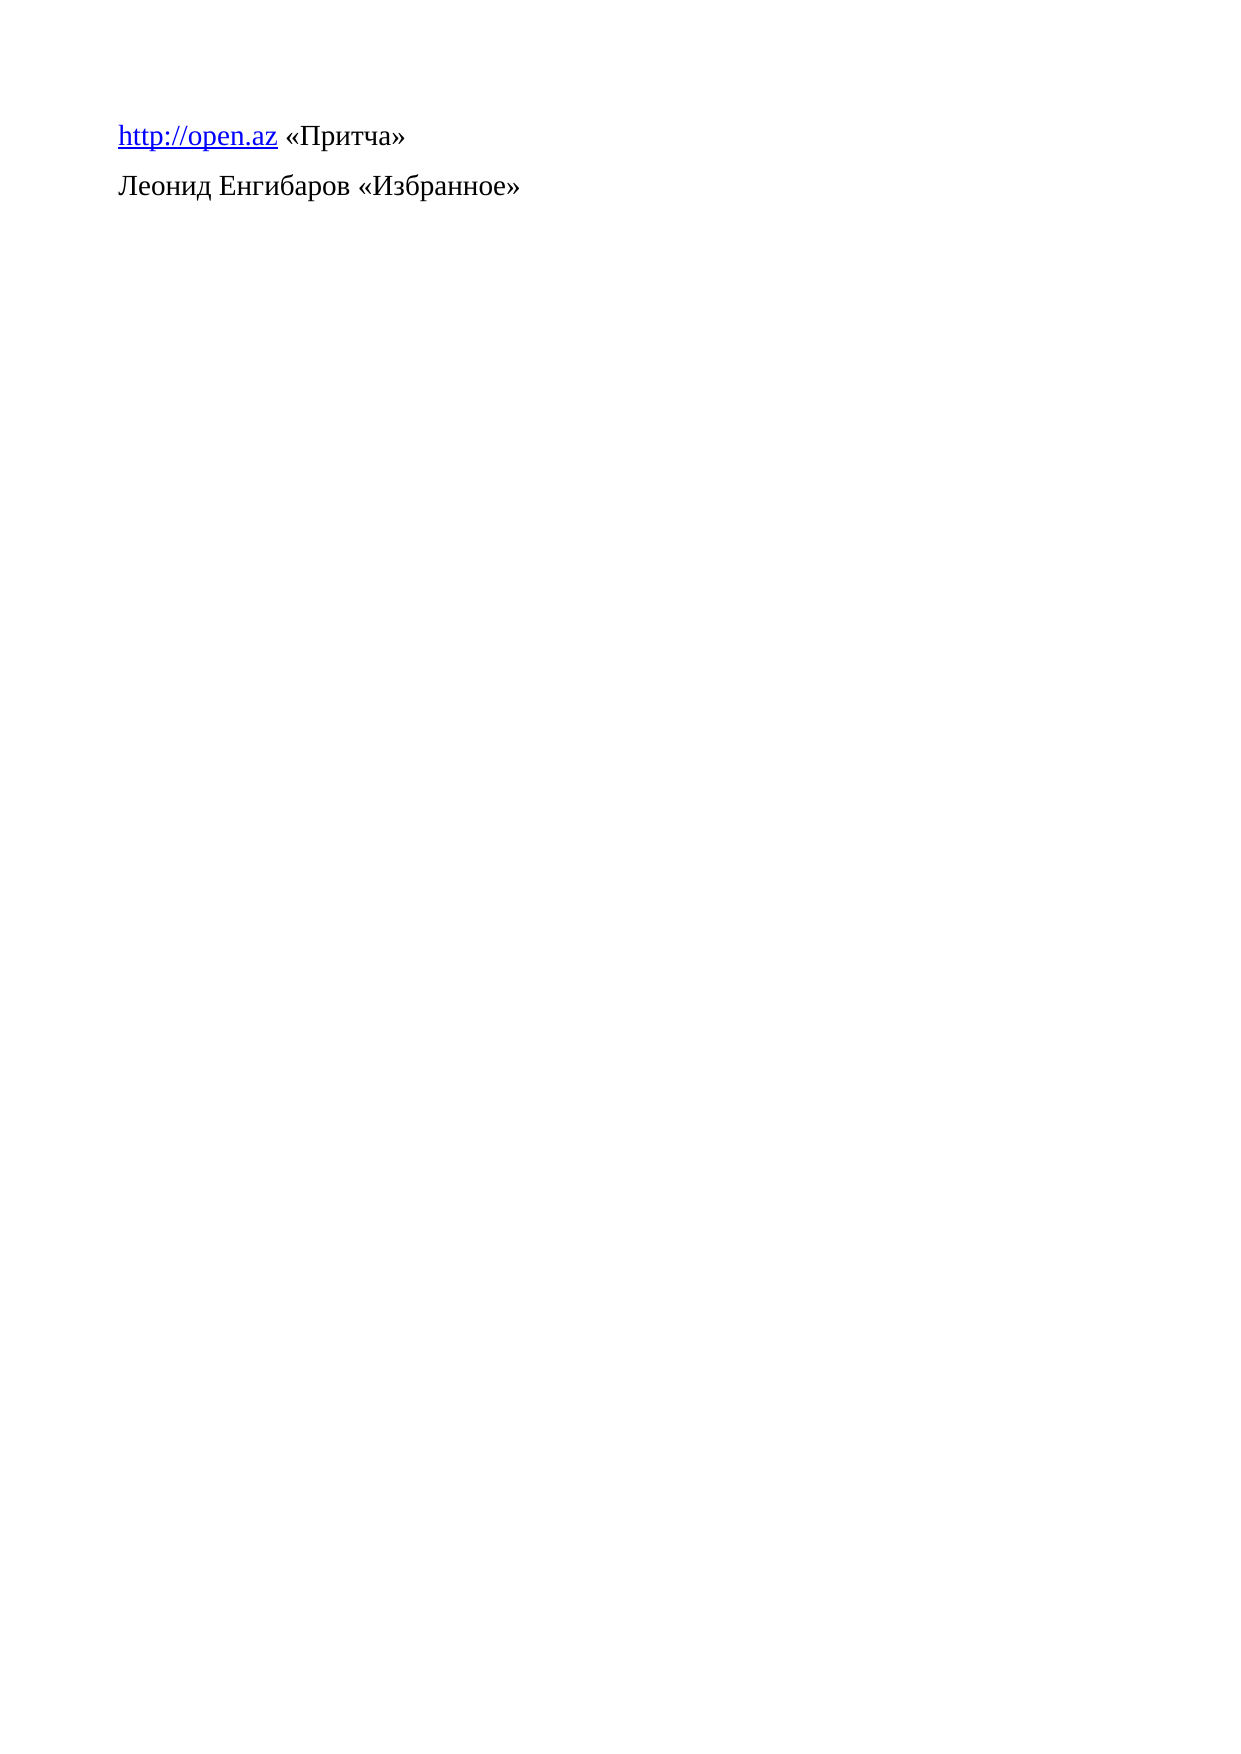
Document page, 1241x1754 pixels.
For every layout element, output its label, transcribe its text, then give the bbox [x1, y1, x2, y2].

text http://open.az «Притча» [118, 118, 1122, 152]
text Леонид Енгибаров «Избранное» [118, 168, 1122, 202]
